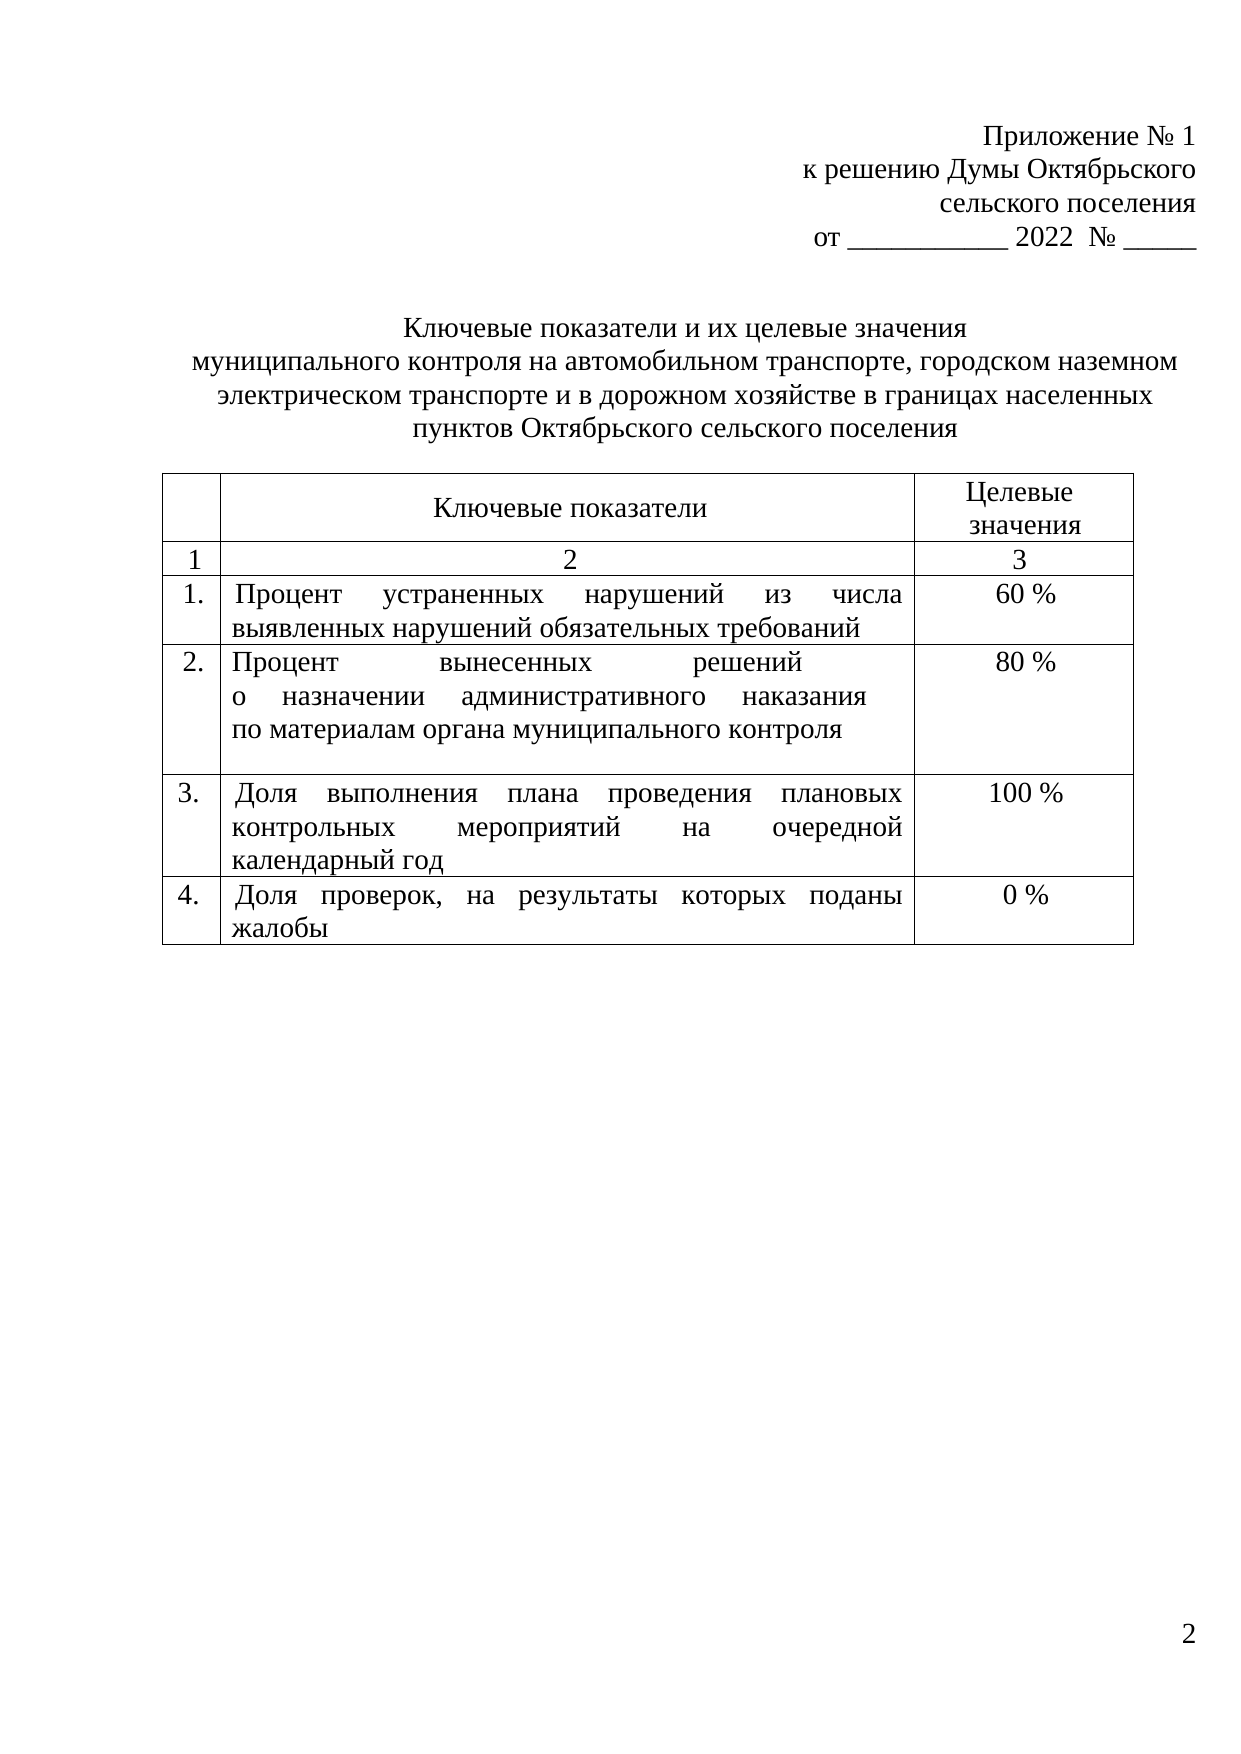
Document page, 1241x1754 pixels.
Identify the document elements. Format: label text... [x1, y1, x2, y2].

table_cell 100 % [915, 775, 1133, 876]
table_header [163, 474, 220, 541]
table_cell 4. [163, 877, 220, 944]
table_header Ключевые показатели [221, 474, 914, 541]
table_cell 2 [221, 542, 914, 575]
table_cell 1. [163, 576, 220, 643]
table_cell 3. [163, 775, 220, 876]
table_cell 2. [163, 645, 220, 774]
table_cell 0 % [915, 877, 1133, 944]
table_cell 80 % [915, 645, 1133, 774]
text к решению Думы Октябрьского сельского поселения [174, 152, 1196, 219]
table_header Целевые значения [915, 474, 1133, 541]
table_cell Доля проверок, на результаты которых поданы жалобы [221, 877, 914, 944]
table_cell Процент вынесенных решений о назначении административного наказания по материалам органа муниципального контроля [221, 645, 914, 774]
text от ___________ 2022 № _____ [174, 219, 1196, 252]
table_cell 1 [163, 542, 220, 575]
text Ключевые показатели и их целевые значения [174, 310, 1196, 343]
table_cell 60 % [915, 576, 1133, 643]
table_cell Процент устраненных нарушений из числа выявленных нарушений обязательных требований [221, 576, 914, 643]
text муниципального контроля на автомобильном транспорте, городском наземном электрическом транспорте и в дорожном хозяйстве в границах населенных пунктов Октябрьского сельского поселения [174, 343, 1196, 444]
text Приложение № 1 [661, 118, 1196, 152]
table_cell 3 [915, 542, 1133, 575]
table_cell Доля выполнения плана проведения плановых контрольных мероприятий на очередной календарный год [221, 775, 914, 876]
